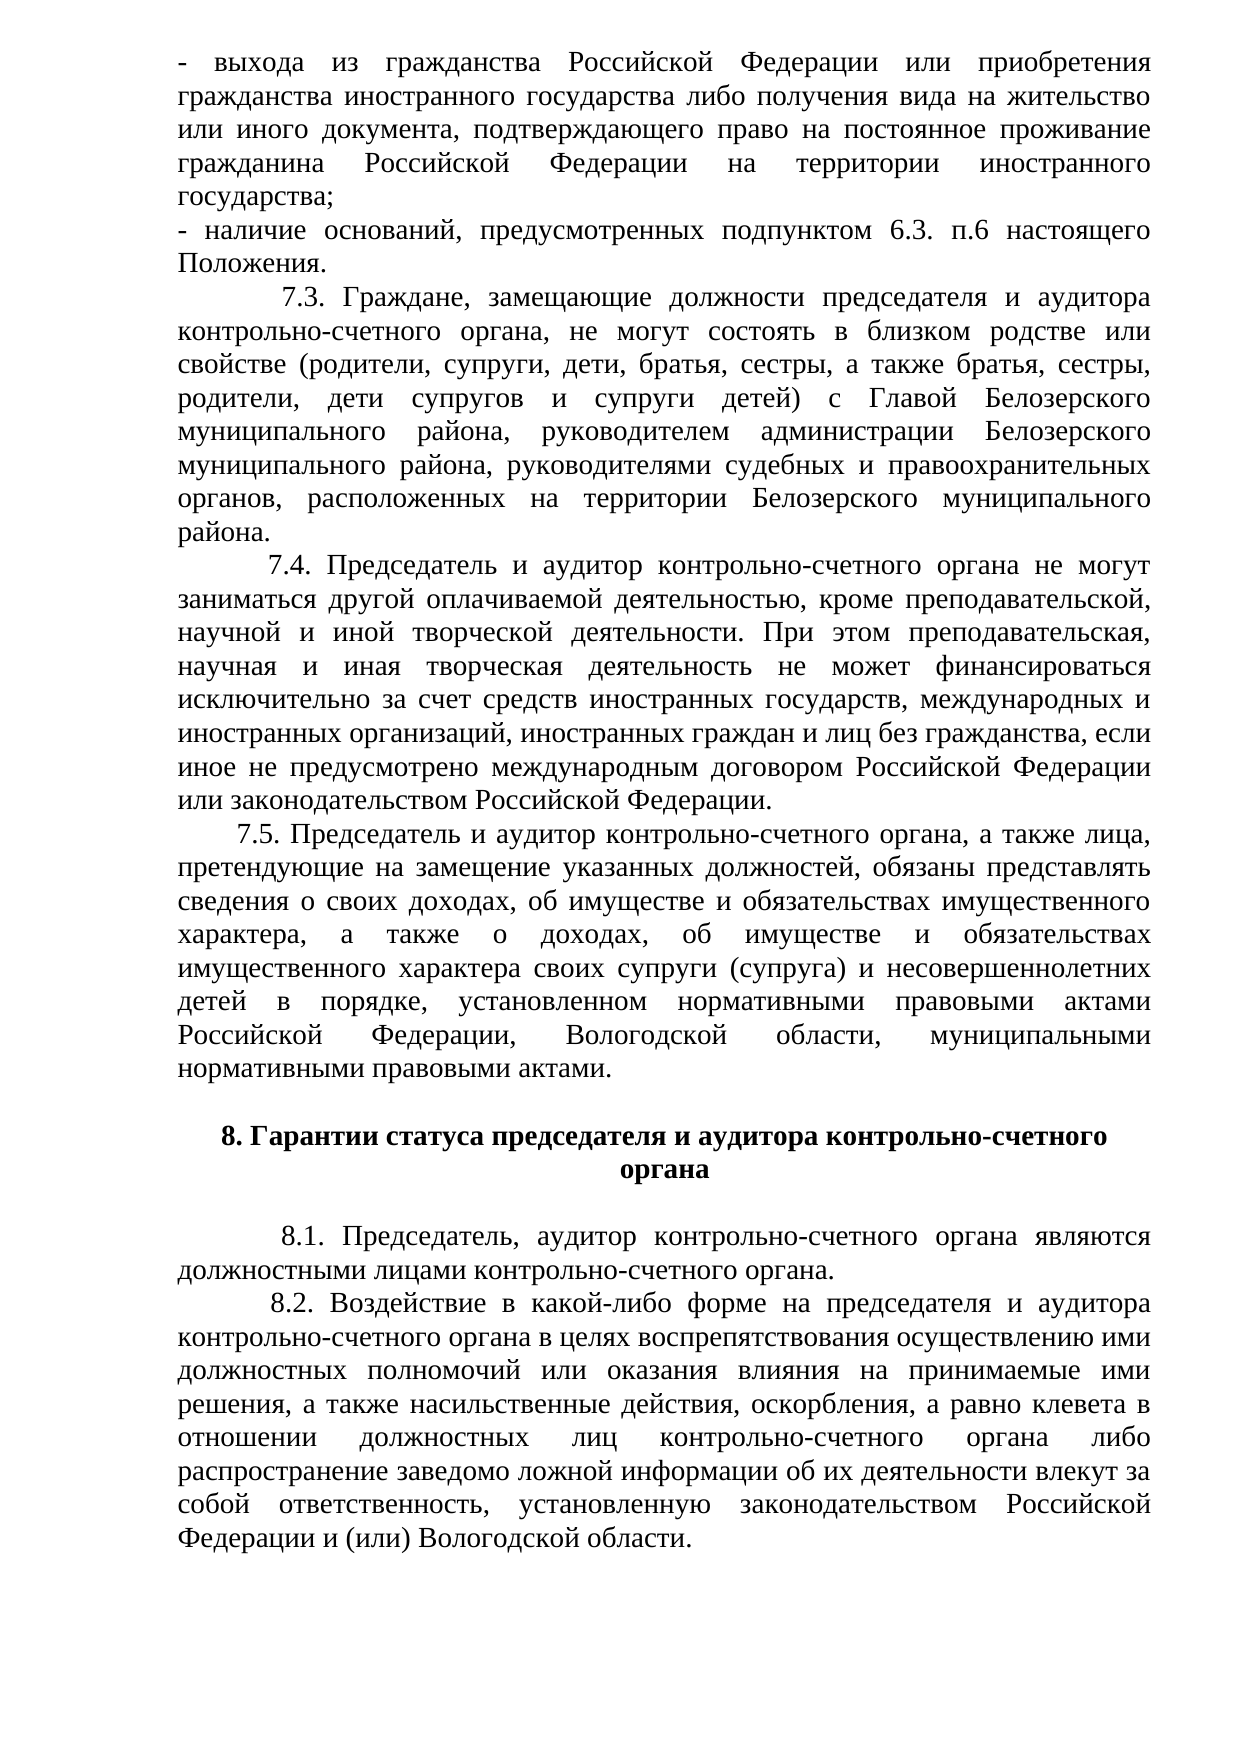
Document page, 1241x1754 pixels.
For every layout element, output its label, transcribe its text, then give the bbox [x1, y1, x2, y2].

text 7.4. Председатель и аудитор контрольно-счетного органа не могут заниматься другой оплачиваемой деятельностью, кроме преподавательской, научной и иной творческой деятельности. При этом преподавательская, научная и иная творческая деятельность не может финансироваться исключительно за счет средств иностранных государств, международных и иностранных организаций, иностранных граждан и лиц без гражданства, если иное не предусмотрено международным договором Российской Федерации или законодательством Российской Федерации. [177, 547, 1152, 816]
text 8.2. Воздействие в какой-либо форме на председателя и аудитора контрольно-счетного органа в целях воспрепятствования осуществлению ими должностных полномочий или оказания влияния на принимаемые ими решения, а также насильственные действия, оскорбления, а равно клевета в отношении должностных лиц контрольно-счетного органа либо распространение заведомо ложной информации об их деятельности влекут за собой ответственность, установленную законодательством Российской Федерации и (или) Вологодской области. [177, 1285, 1152, 1554]
text 8. Гарантии статуса председателя и аудитора контрольно-счетного органа [177, 1118, 1152, 1185]
text 8.1. Председатель, аудитор контрольно-счетного органа являются должностными лицами контрольно-счетного органа. [177, 1218, 1152, 1285]
text - наличие оснований, предусмотренных подпунктом 6.3. п.6 настоящего Положения. [177, 212, 1152, 279]
text - выхода из гражданства Российской Федерации или приобретения гражданства иностранного государства либо получения вида на жительство или иного документа, подтверждающего право на постоянное проживание гражданина Российской Федерации на территории иностранного государства; [177, 44, 1152, 212]
text 7.3. Граждане, замещающие должности председателя и аудитора контрольно-счетного органа, не могут состоять в близком родстве или свойстве (родители, супруги, дети, братья, сестры, а также братья, сестры, родители, дети супругов и супруги детей) с Главой Белозерского муниципального района, руководителем администрации Белозерского муниципального района, руководителями судебных и правоохранительных органов, расположенных на территории Белозерского муниципального района. [177, 279, 1152, 547]
text 7.5. Председатель и аудитор контрольно-счетного органа, а также лица, претендующие на замещение указанных должностей, обязаны представлять сведения о своих доходах, об имуществе и обязательствах имущественного характера, а также о доходах, об имуществе и обязательствах имущественного характера своих супруги (супруга) и несовершеннолетних детей в порядке, установленном нормативными правовыми актами Российской Федерации, Вологодской области, муниципальными нормативными правовыми актами. [177, 816, 1152, 1084]
